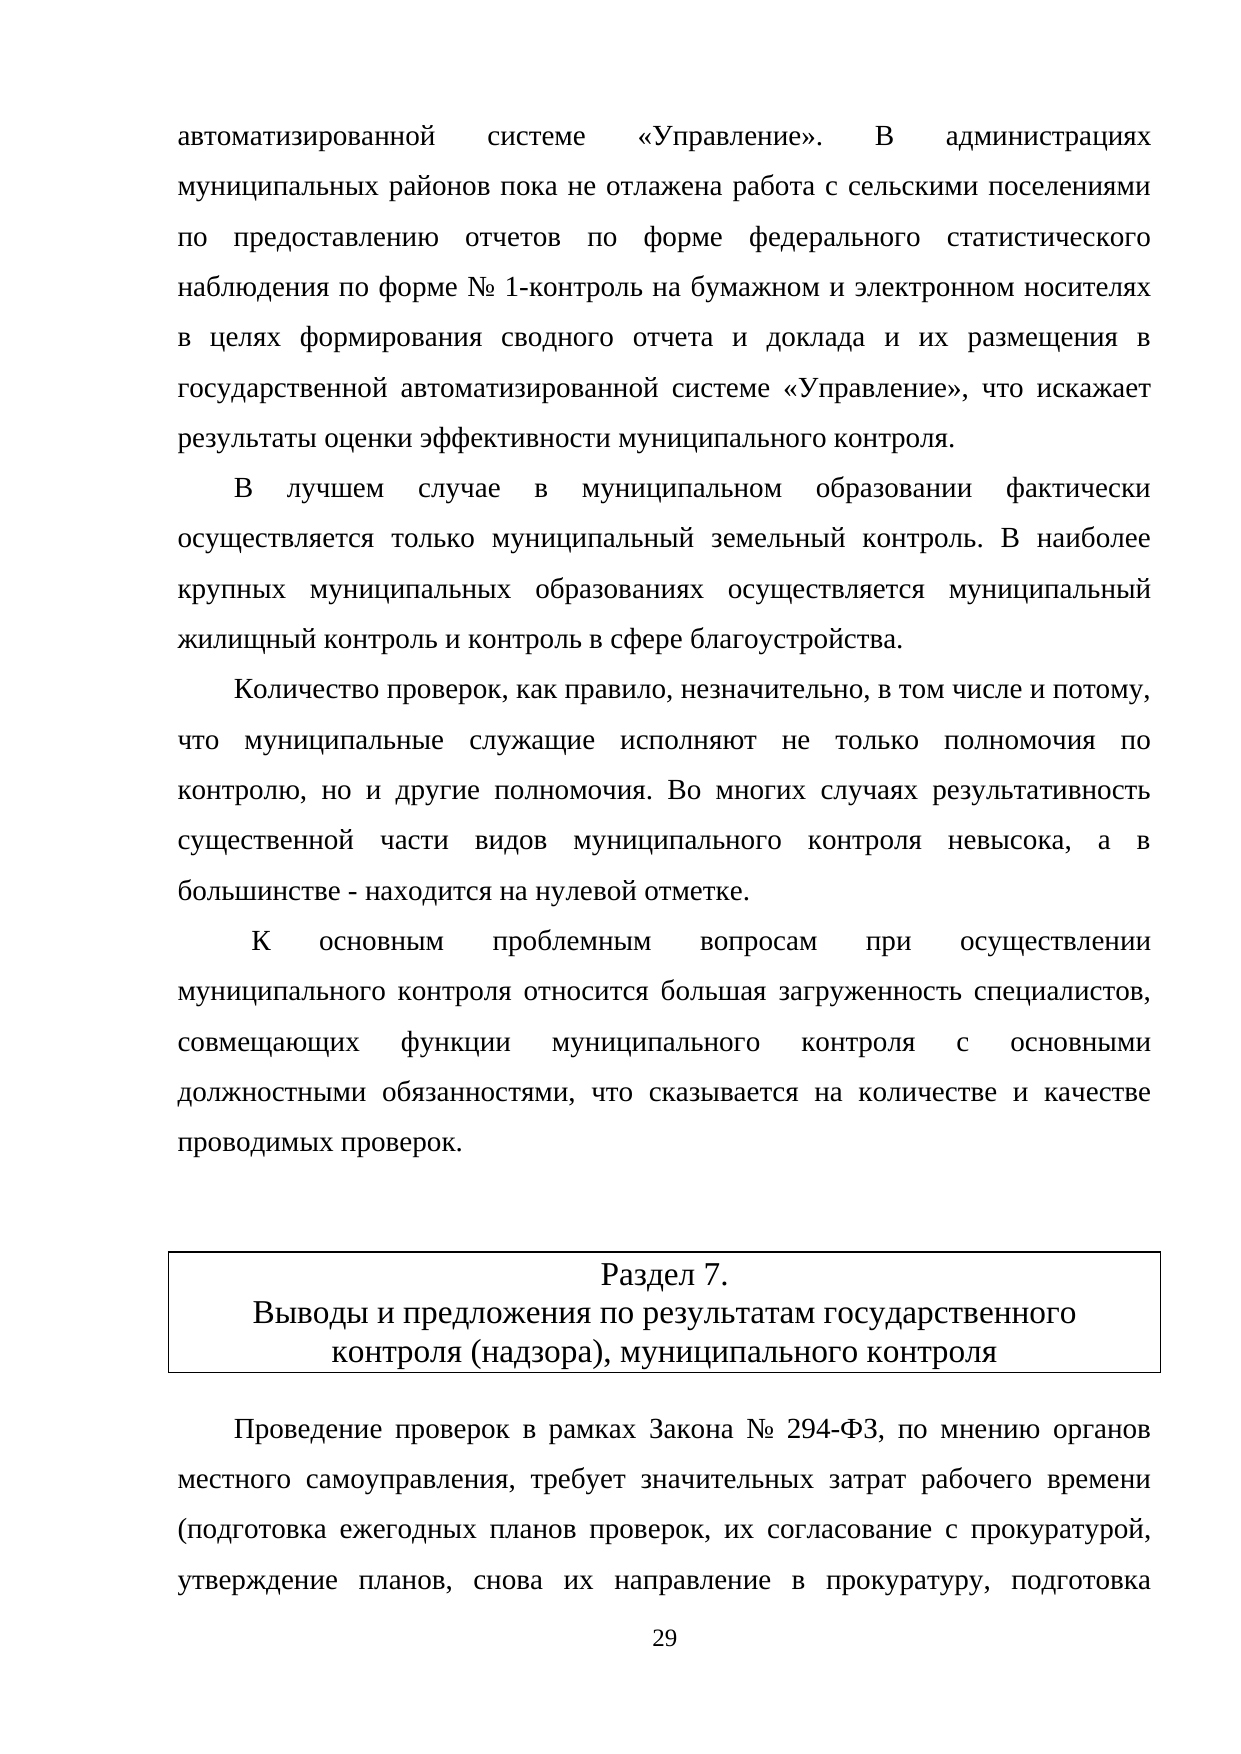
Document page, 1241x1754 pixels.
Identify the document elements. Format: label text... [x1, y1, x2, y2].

text Количество проверок, как правило, незначительно, в том числе и потому, что муниципальные служащие исполняют не только полномочия по контролю, но и другие полномочия. Во многих случаях результативность существенной части видов муниципального контроля невысока, а в большинстве - находится на нулевой отметке. [177, 672, 1152, 906]
text В лучшем случае в муниципальном образовании фактически осуществляется только муниципальный земельный контроль. В наиболее крупных муниципальных образованиях осуществляется муниципальный жилищный контроль и контроль в сфере благоустройства. [177, 470, 1152, 655]
text Раздел 7. [169, 1253, 1160, 1293]
text Выводы и предложения по результатам государственного [177, 1293, 1152, 1328]
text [177, 118, 1152, 453]
text контроля (надзора), муниципального контроля [169, 1328, 1160, 1372]
text К основным проблемным вопросам при осуществлении муниципального контроля относится большая загруженность специалистов, совмещающих функции муниципального контроля с основными должностными обязанностями, что сказывается на количестве и качестве проводимых проверок. [177, 923, 1152, 1158]
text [177, 1411, 1152, 1595]
